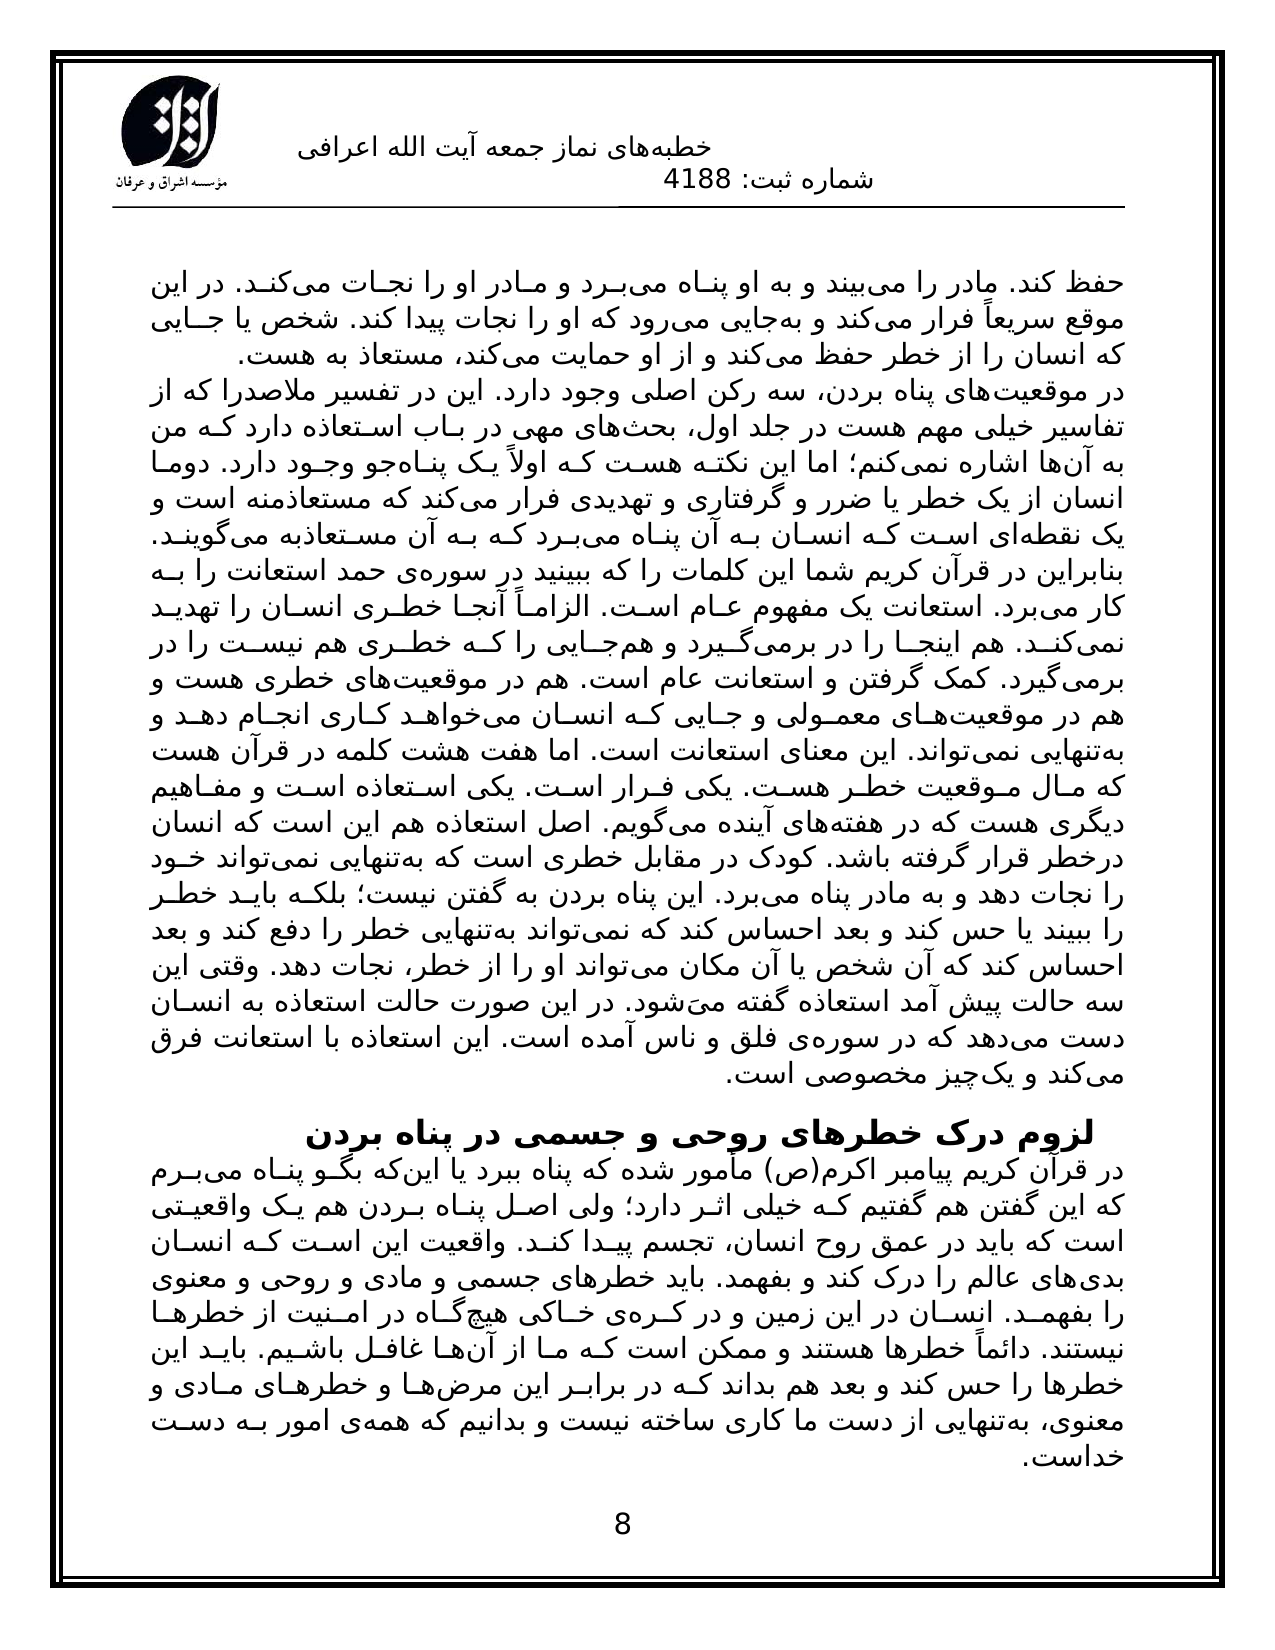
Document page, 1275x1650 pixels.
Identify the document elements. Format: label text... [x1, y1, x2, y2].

text در قرآن کریم پیامبر اکرم(ص) مأمور شده که پناه ببرد یا این‌که بگو پناه می‌برم که این گفتن هم گفتیم که خیلی اثر دارد؛ ولی اصل پناه بردن هم یک واقعیتی است که باید در عمق روح انسان، تجسم پیدا کند. واقعیت این است که انسان بدی‌های عالم را درک کند و بفهمد. باید خطرهای جسمی و مادی و روحی و معنوی را بفهمد. انسان در این زمین و در کره‌ی خاکی هیچ‌گاه در امنیت از خطرها نیستند. دائماً خطرها هستند و ممکن است که ما از آن‌ها غافل باشیم. باید این خطرها را حس کند و بعد هم بداند که در برابر این مرض‌ها و خطرهای مادی و معنوی، به‌تنهایی از دست ما کاری ساخته نیست و بدانیم که همه‌ی امور به دست خداست. [150, 1152, 1125, 1473]
text در موقعیت‌های پناه بردن، سه رکن اصلی وجود دارد. این در تفسیر ملاصدرا که از تفاسیر خیلی مهم هست در جلد اول، بحث‌های مهی در باب استعاذه دارد که من به آن‌ها اشاره نمی‌کنم؛ اما این نکته هست که اولاً یک پناه‌جو وجود دارد. دوما انسان از یک خطر یا ضرر و گرفتاری و تهدیدی فرار می‌کند که مستعاذمنه است و یک نقطه‌ای است که انسان به آن پناه می‌برد که به آن مستعاذبه می‌گویند. بنابراین در قرآن کریم شما این کلمات را که ببینید در سوره‌ی حمد استعانت را به کار می‌برد. استعانت یک مفهوم عام است. الزاماً آنجا خطری انسان را تهدید نمی‌کند. هم اینجا را در برمی‌گیرد و هم‌جایی را که خطری هم نیست را در برمی‌گیرد. کمک گرفتن و استعانت عام است. هم در موقعیت‌های خطری هست و هم در موقعیت‌های معمولی و جایی که انسان می‌خواهد کاری انجام دهد و به‌تنهایی نمی‌تواند. این معنای استعانت است. اما هفت هشت کلمه در قرآن هست که مال موقعیت خطر هست. یکی فرار است. یکی استعاذه است و مفاهیم دیگری هست که در هفته‌های آینده می‌گویم. اصل استعاذه هم این است که انسان درخطر قرار گرفته باشد. کودک در مقابل خطری است که به‌تنهایی نمی‌تواند خود را نجات دهد و به مادر پناه می‌برد. این پناه بردن به گفتن نیست؛ بلکه باید خطر را ببیند یا حس کند و بعد احساس کند که نمی‌تواند به‌تنهایی خطر را دفع کند و بعد احساس کند که آن شخص یا آن مکان می‌تواند او را از خطر، نجات دهد. وقتی این سه حالت پیش آمد استعاذه گفته می‌َشود. در این صورت حالت استعاذه به انسان دست می‌دهد که در سوره‌ی فلق و ناس آمده است. این استعاذه با استعانت فرق می‌کند و یک‌چیز مخصوصی است. [150, 374, 1125, 1090]
picture [112, 75, 228, 192]
subtitle لزوم درک خطرهای روحی و جسمی در پناه‌ بردن [150, 1113, 1125, 1152]
